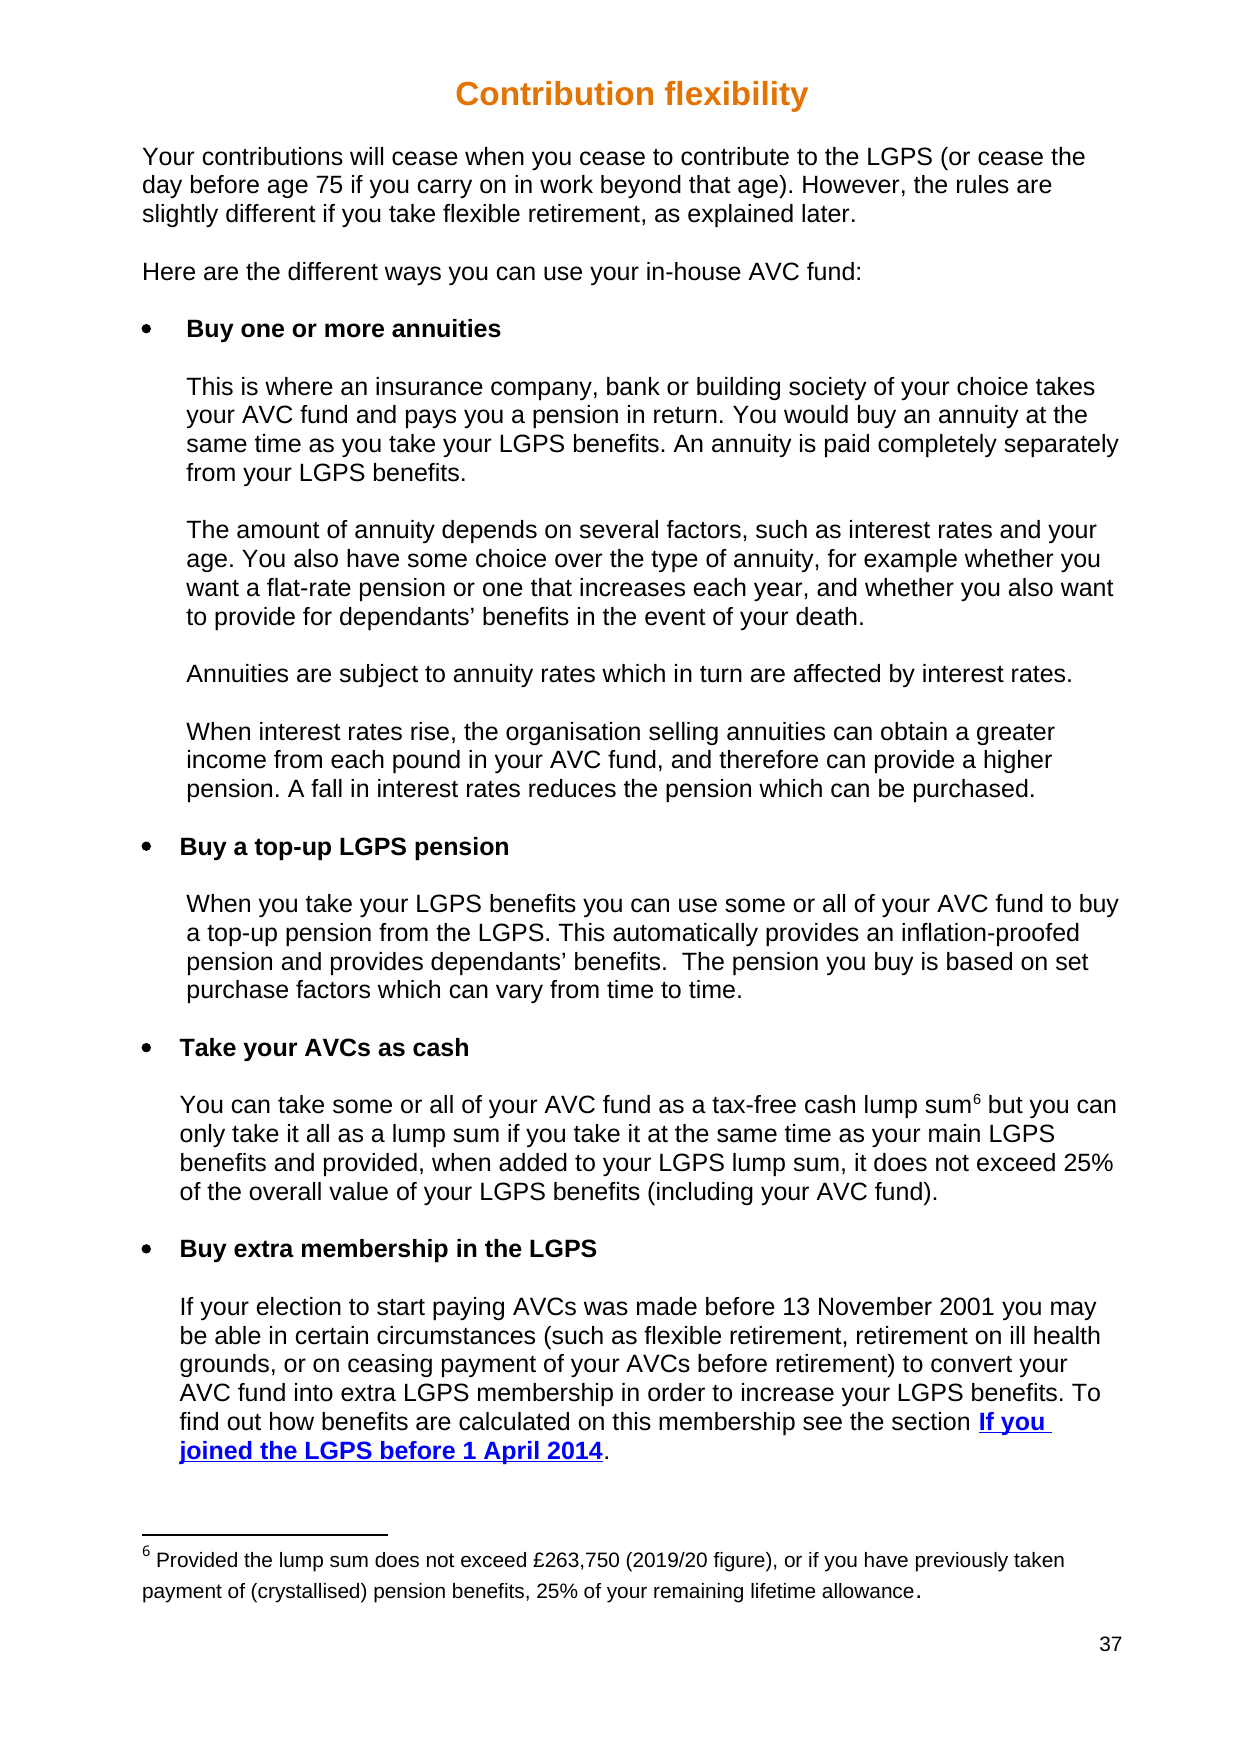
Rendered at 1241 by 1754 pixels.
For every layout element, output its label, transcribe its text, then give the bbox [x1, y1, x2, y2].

text Annuities are subject to annuity rates which in turn are affected by interest rates. [186, 659, 1122, 688]
list Take your AVCs as cash [142, 1033, 1122, 1062]
text If your election to start paying AVCs was made before 13 November 2001 you may be able in certain circumstances (such as flexible retirement, retirement on ill health grounds, or on ceasing payment of your AVCs before retirement) to convert your AVC fund into extra LGPS membership in order to increase your LGPS benefits. To find out how benefits are calculated on this membership see the section If you joined the LGPS before 1 April 2014. [179, 1292, 1122, 1464]
text Here are the different ways you can use your in-house AVC fund: [142, 256, 1122, 285]
text Your contributions will cease when you cease to contribute to the LGPS (or cease the day before age 75 if you carry on in work beyond that age). However, the rules are slightly different if you take flexible retirement, as explained later. [142, 141, 1122, 228]
text When you take your LGPS benefits you can use some or all of your AVC fund to buy a top-up pension from the LGPS. This automatically provides an inflation-proofed pension and provides dependants’ benefits. The pension you buy is based on set purchase factors which can vary from time to time. [186, 889, 1122, 1004]
text This is where an insurance company, bank or building society of your choice takes your AVC fund and pays you a pension in return. You would buy an annuity at the same time as you take your LGPS benefits. An annuity is paid completely separately from your LGPS benefits. [186, 372, 1122, 487]
text When interest rates rise, the organisation selling annuities can obtain a greater income from each pound in your AVC fund, and therefore can provide a higher pension. A fall in interest rates reduces the pension which can be purchased. [186, 717, 1122, 803]
list Buy one or more annuities [142, 314, 1122, 343]
list Buy extra membership in the LGPS [142, 1234, 1122, 1263]
text You can take some or all of your AVC fund as a tax-free cash lump sum but you can only take it all as a lump sum if you take it at the same time as your main LGPS benefits and provided, when added to your LGPS lump sum, it does not exceed 25% of the overall value of your LGPS benefits (including your AVC fund). [179, 1091, 1122, 1206]
list Buy a top-up LGPS pension [142, 832, 1122, 860]
text The amount of annuity depends on several factors, such as interest rates and your age. You also have some choice over the type of annuity, for example whether you want a flat-rate pension or one that increases each year, and whether you also want to provide for dependants’ benefits in the event of your death. [186, 515, 1122, 630]
